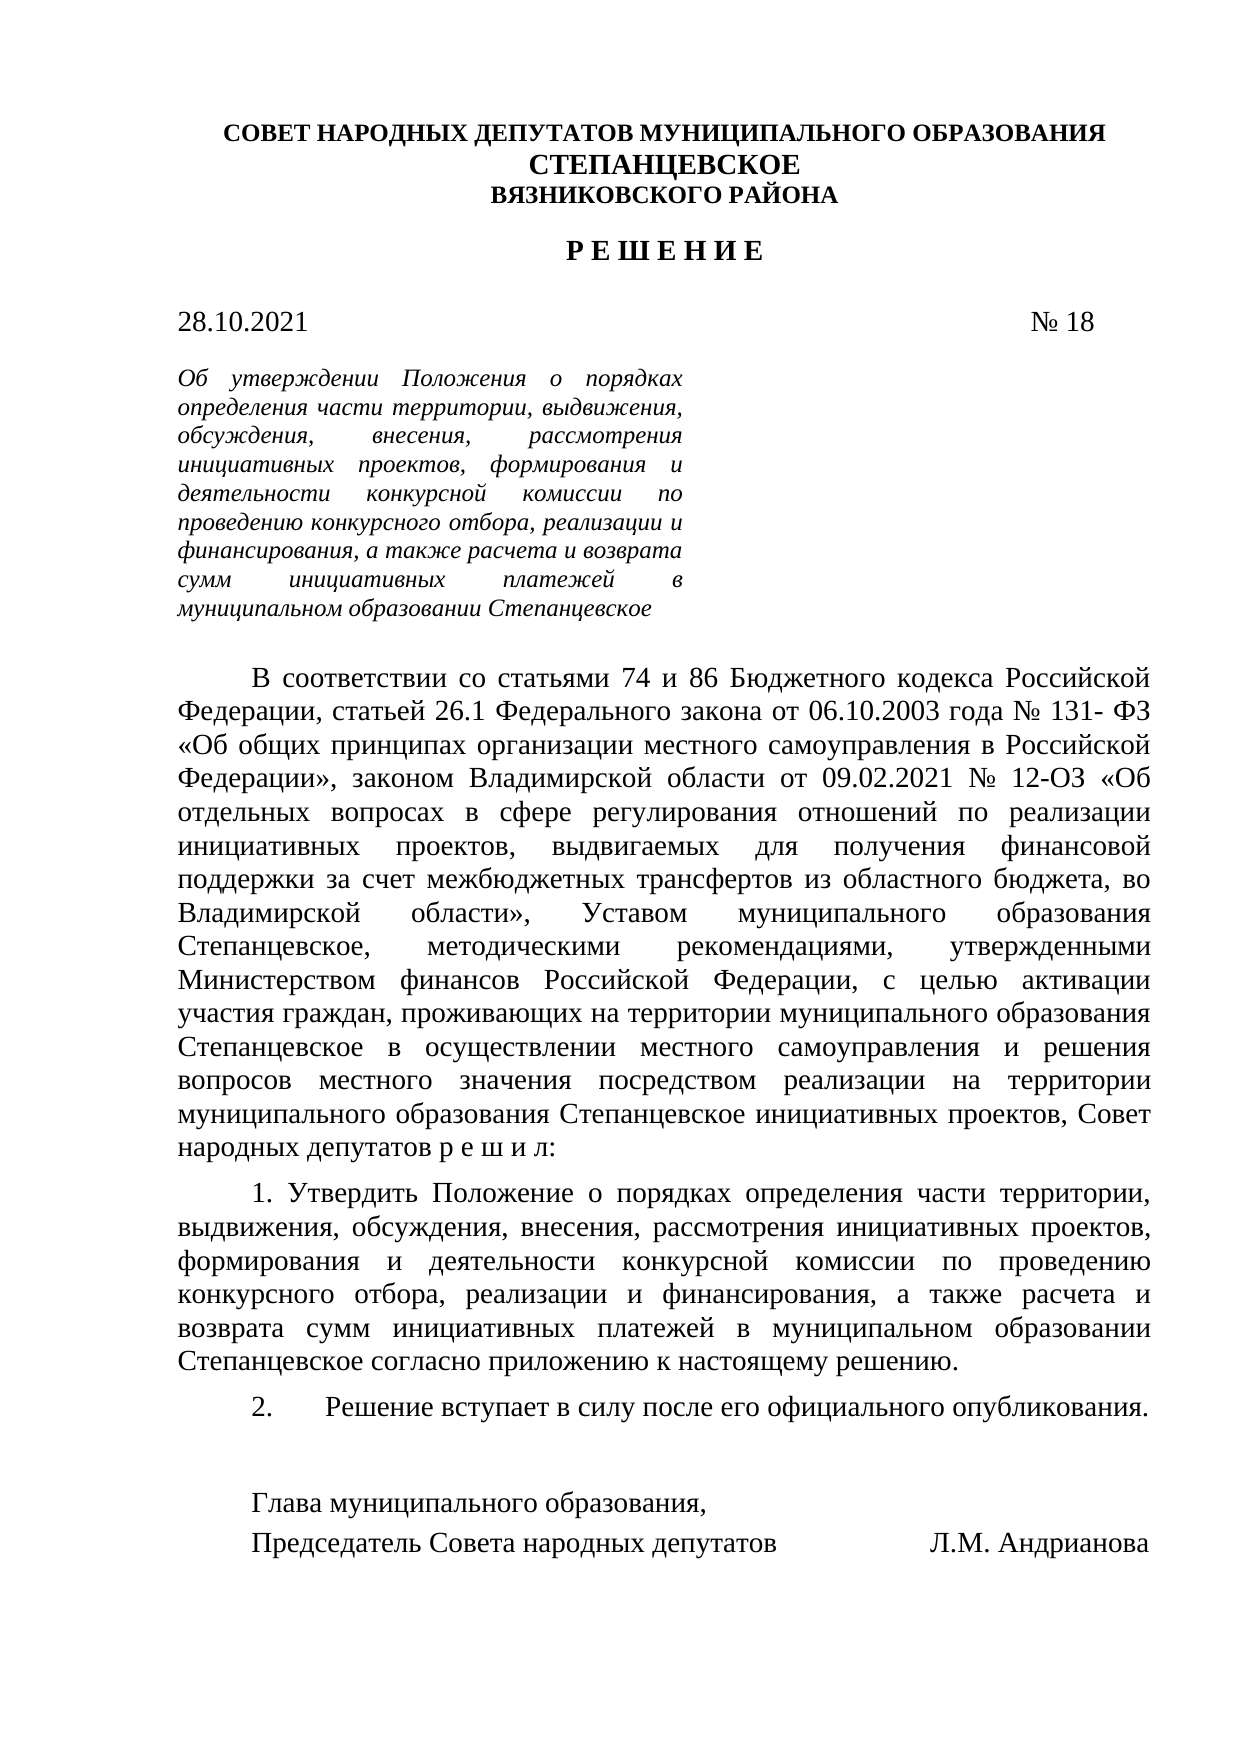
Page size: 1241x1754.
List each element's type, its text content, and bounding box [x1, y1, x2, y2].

text Глава муниципального образования, [177, 1485, 1152, 1519]
subtitle СОВЕТ НАРОДНЫХ ДЕПУТАТОВ МУНИЦИПАЛЬНОГО ОБРАЗОВАНИЯ СТЕПАНЦЕВСКОЕ [177, 118, 1152, 180]
subtitle 28.10.2021 № 18 [177, 304, 1152, 338]
list Решение вступает в силу после его официального опубликования. [177, 1389, 1152, 1423]
list Председатель Совета народных депутатов Л.М. Андрианова [177, 1525, 1152, 1559]
table_header Об утверждении Положения о порядках определения части территории, выдвижения, обсуждения, внесения, рассмотрения инициативных проектов, формирования и деятельности конкурсной комиссии по проведению конкурсного отбора, реализации и финансирования, а также расчета и возврата сумм инициативных платежей в муниципальном образовании Степанцевское [166, 363, 694, 622]
text ВЯЗНИКОВСКОГО РАЙОНА [177, 180, 1152, 209]
text 1. Утвердить Положение о порядках определения части территории, выдвижения, обсуждения, внесения, рассмотрения инициативных проектов, формирования и деятельности конкурсной комиссии по проведению конкурсного отбора, реализации и финансирования, а также расчета и возврата сумм инициативных платежей в муниципальном образовании Степанцевское согласно приложению к настоящему решению. [177, 1176, 1152, 1377]
text В соответствии со статьями 74 и 86 Бюджетного кодекса Российской Федерации, статьей 26.1 Федерального закона от 06.10.2003 года № 131- ФЗ «Об общих принципах организации местного самоуправления в Российской Федерации», законом Владимирской области от 09.02.2021 № 12-ОЗ «Об отдельных вопросах в сфере регулирования отношений по реализации инициативных проектов, выдвигаемых для получения финансовой поддержки за счет межбюджетных трансфертов из областного бюджета, во Владимирской области», Уставом муниципального образования Степанцевское, методическими рекомендациями, утвержденными Министерством финансов Российской Федерации, с целью активации участия граждан, проживающих на территории муниципального образования Степанцевское в осуществлении местного самоуправления и решения вопросов местного значения посредством реализации на территории муниципального образования Степанцевское инициативных проектов, Совет народных депутатов р е ш и л: [177, 660, 1152, 1163]
subtitle Р Е Ш Е Н И Е [177, 233, 1152, 267]
